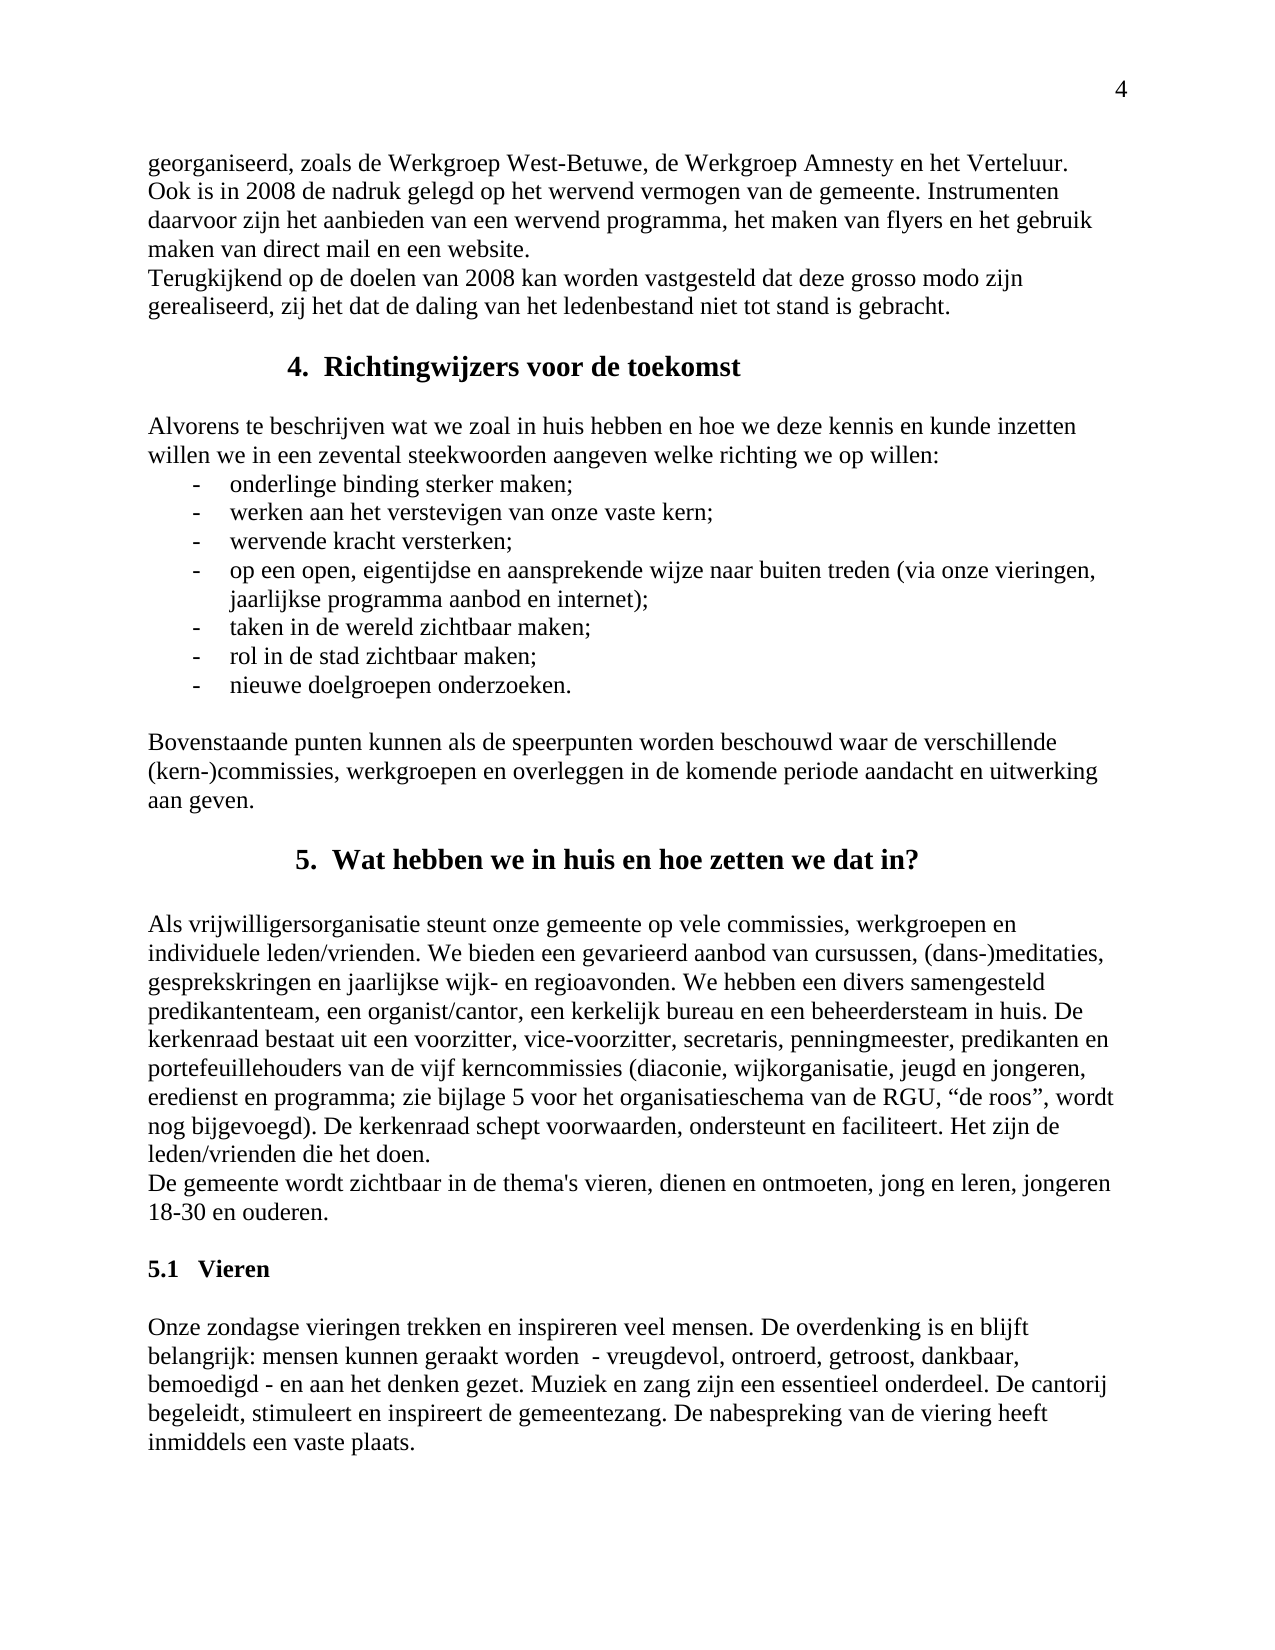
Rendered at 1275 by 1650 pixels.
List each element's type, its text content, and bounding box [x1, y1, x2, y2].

text Bovenstaande punten kunnen als de speerpunten worden beschouwd waar de verschillende (kern-)commissies, werkgroepen en overleggen in de komende periode aandacht en uitwerking aan geven. [148, 727, 1127, 814]
list onderlinge binding sterker maken; [192, 469, 1127, 497]
list wervende kracht versterken; [192, 526, 1127, 555]
text 4. Richtingwijzers voor de toekomst [148, 349, 1127, 382]
list op een open, eigentijdse en aansprekende wijze naar buiten treden (via onze vieringen, jaarlijkse programma aanbod en internet); [192, 555, 1127, 612]
list nieuwe doelgroepen onderzoeken. [192, 670, 1127, 699]
list werken aan het verstevigen van onze vaste kern; [192, 497, 1127, 526]
text Alvorens te beschrijven wat we zoal in huis hebben en hoe we deze kennis en kunde inzetten willen we in een zevental steekwoorden aangeven welke richting we op willen: [148, 382, 1127, 469]
text 5. Wat hebben we in huis en hoe zetten we dat in? [223, 814, 1127, 876]
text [148, 876, 1127, 1484]
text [148, 148, 1127, 349]
list rol in de stad zichtbaar maken; [192, 641, 1127, 670]
list taken in de wereld zichtbaar maken; [192, 612, 1127, 641]
